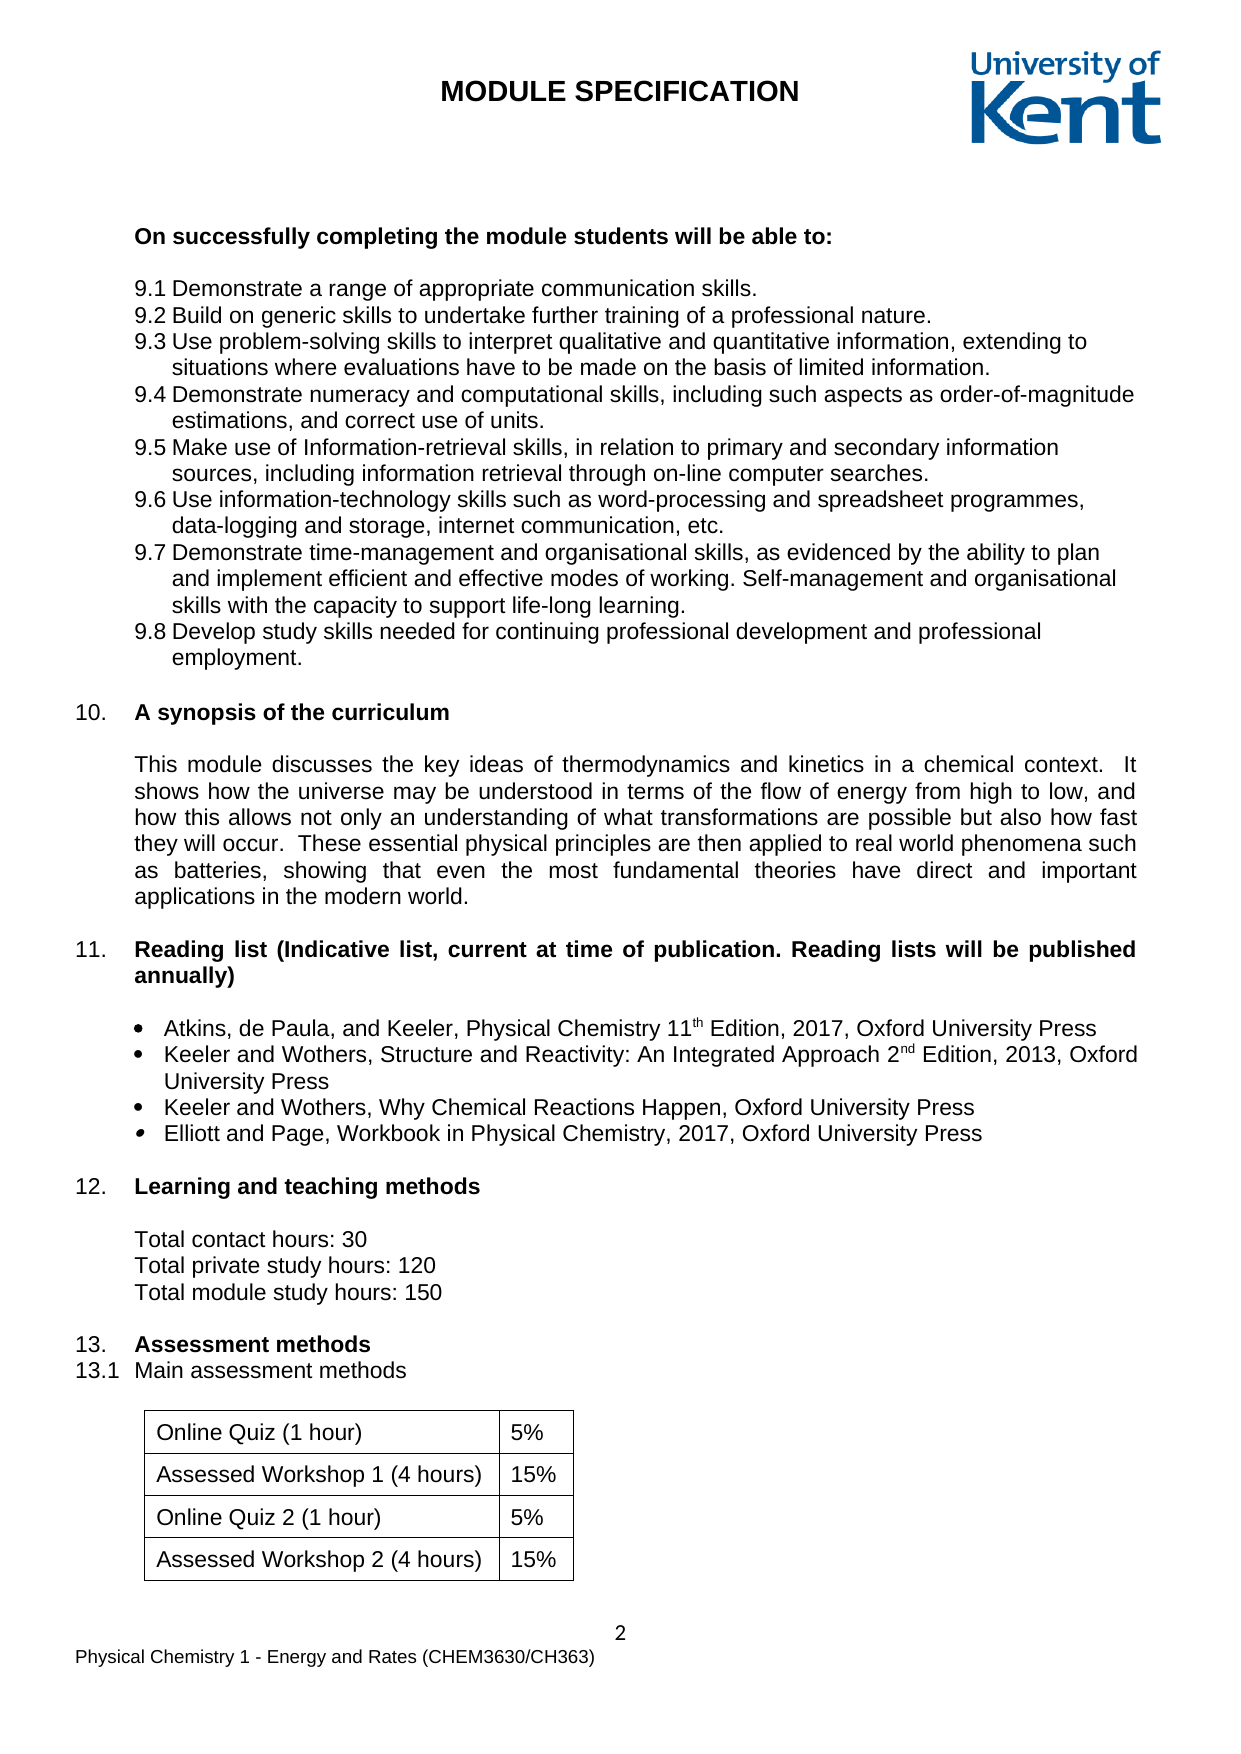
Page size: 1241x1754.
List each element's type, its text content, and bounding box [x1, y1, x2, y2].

table_cell 15% [500, 1454, 573, 1495]
list Assessment methods [75, 1331, 1138, 1357]
text Total private study hours: 120 [134, 1252, 1138, 1278]
list Atkins, de Paula, and Keeler, Physical Chemistry 11th Edition, 2017, Oxford University Press [134, 1015, 1138, 1041]
text Total contact hours: 30 [134, 1226, 1138, 1252]
list Elliott and Page, Workbook in Physical Chemistry, 2017, Oxford University Press [134, 1120, 1138, 1147]
text Total module study hours: 150 [134, 1278, 1138, 1305]
list Learning and teaching methods [75, 1173, 1138, 1199]
list A synopsis of the curriculum [75, 699, 1138, 725]
list Main assessment methods [75, 1357, 1165, 1384]
list Develop study skills needed for continuing professional development and professional employment. [134, 618, 1138, 671]
table_cell Assessed Workshop 1 (4 hours) [145, 1454, 499, 1495]
text On successfully completing the module students will be able to: [134, 196, 1138, 249]
list Demonstrate time-management and organisational skills, as evidenced by the ability to plan and implement efficient and effective modes of working. Self-management and organisational skills with the capacity to support life-long learning. [134, 539, 1138, 618]
table_cell Online Quiz 2 (1 hour) [145, 1496, 499, 1537]
list Keeler and Wothers, Structure and Reactivity: An Integrated Approach 2nd Edition, 2013, Oxford University Press [134, 1041, 1138, 1094]
table_cell 15% [500, 1538, 573, 1580]
table_cell 5% [500, 1496, 573, 1537]
text This module discusses the key ideas of thermodynamics and kinetics in a chemical context. It shows how the universe may be understood in terms of the flow of energy from high to low, and how this allows not only an understanding of what transformations are possible but also how fast they will occur. These essential physical principles are then applied to real world phenomena such as batteries, showing that even the most fundamental theories have direct and important applications in the modern world. [134, 751, 1138, 909]
list Make use of Information-retrieval skills, in relation to primary and secondary information sources, including information retrieval through on-line computer searches. [134, 433, 1138, 486]
list Use information-technology skills such as word-processing and spreadsheet programmes, data-logging and storage, internet communication, etc. [134, 486, 1138, 539]
list Demonstrate a range of appropriate communication skills. [134, 275, 1138, 302]
picture [970, 48, 1163, 145]
list Build on generic skills to undertake further training of a professional nature. [134, 302, 1138, 328]
table_header 5% [500, 1411, 573, 1452]
list Keeler and Wothers, Why Chemical Reactions Happen, Oxford University Press [134, 1094, 1138, 1120]
list Use problem-solving skills to interpret qualitative and quantitative information, extending to situations where evaluations have to be made on the basis of limited information. [134, 328, 1138, 381]
list Reading list (Indicative list, current at time of publication. Reading lists will be published annually) [75, 936, 1138, 988]
table_header Online Quiz (1 hour) [145, 1411, 499, 1452]
table_cell Assessed Workshop 2 (4 hours) [145, 1538, 499, 1580]
list Demonstrate numeracy and computational skills, including such aspects as order-of-magnitude estimations, and correct use of units. [134, 381, 1138, 433]
